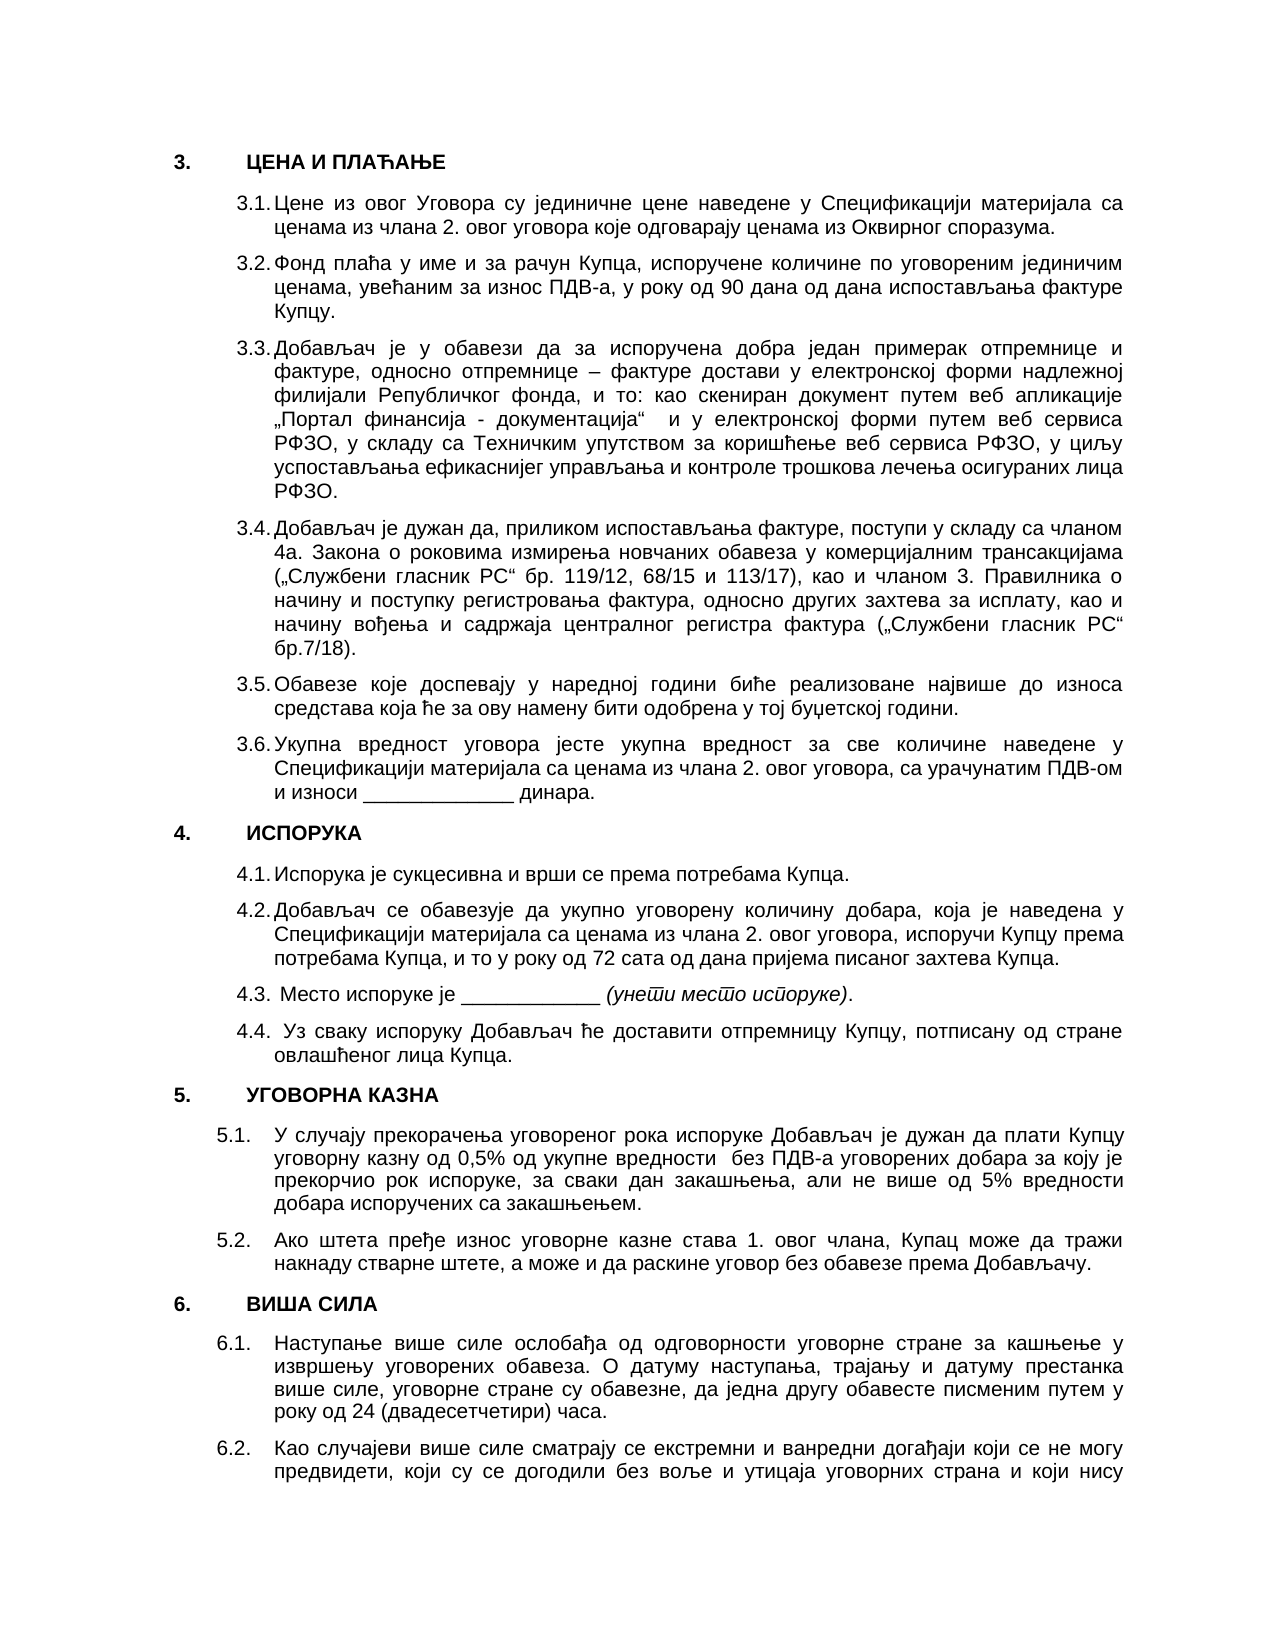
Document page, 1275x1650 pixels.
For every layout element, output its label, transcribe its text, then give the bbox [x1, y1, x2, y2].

list Фонд плаћа у име и за рачун Купца, испоручене количине по уговореним јединичим ценама, увећаним за износ ПДВ-а, у року од 90 дана од дана испостављања фактуре Купцу. [236, 251, 1124, 323]
list Добављач је дужан да, приликом испостављања фактуре, поступи у складу са чланом 4а. Закона о роковима измирења новчаних обавеза у комерцијалним трансакцијама („Службени гласник РС“ бр. 119/12, 68/15 и 113/17), као и чланом 3. Правилника о начину и поступку регистровања фактура, односно других захтева за исплату, као и начину вођења и садржаја централног регистра фактура („Службени гласник РС“ бр.7/18). [236, 516, 1124, 659]
list Добављач је у обавези да за испоручена добра један примерак отпремнице и фактуре, односно отпремнице – фактуре достави у електронској форми надлежној филијали Републичког фонда, и то: као скениран документ путем веб апликације „Портал финансија - документација“ и у електронској форми путем веб сервиса РФЗО, у складу са Техничким упутством за коришћење веб сервиса РФЗО, у циљу успостављања ефикаснијег управљања и контроле трошкова лечења осигураних лица РФЗО. [236, 335, 1124, 503]
list ИСПОРУКА [174, 821, 1123, 845]
list Испорука је сукцесивна и врши се према потребама Купца. [236, 861, 1124, 885]
list Oбавезе које доспевају у наредној години биће реализоване највише до износа средстава која ће за ову намену бити одобрена у тој буџетској години. [236, 672, 1124, 720]
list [216, 1437, 1125, 1483]
list Место испоруке је ____________ (унети место испоруке). [236, 982, 1124, 1006]
list ВИША СИЛА [174, 1291, 1123, 1315]
list Укупна вредност уговора јесте укупна вредност за све количине наведене у Спецификацији материјала са ценама из члана 2. овог уговора, са урачунатим ПДВ-ом и износи _____________ динара. [236, 732, 1124, 804]
list Цене из овог Уговора су јединичне цене наведене у Спецификацији материјала са ценама из члана 2. овог уговора које одговарају ценама из Оквирног споразума. [236, 191, 1124, 238]
list Добављач се обавезује да укупно уговорену количину добара, која је наведена у Спецификацији материјала са ценама из члана 2. овог уговора, испоручи Купцу према потребама Купца, и то у року од 72 сата од дана пријема писаног захтева Купца. [236, 898, 1124, 970]
list Уз сваку испоруку Добављач ће доставити отпремницу Купцу, потписану од стране овлашћеног лица Купца. [236, 1019, 1124, 1067]
list У случају прекорачења уговореног рока испоруке Добављач је дужан да плати Купцу уговорну казну од 0,5% од укупне вредности без ПДВ-а уговорених добара за коју је прекорчио рок испоруке, за сваки дан закашњења, али не више од 5% вредности добара испоручених са закашњењем. [216, 1124, 1125, 1215]
list Наступање више силе ослобађа од одговорности уговорне стране за кашњење у извршењу уговорених обавеза. О датуму наступања, трајању и датуму престанка више силе, уговорне стране су обавезне, да једна другу обавесте писменим путем у року од 24 (двадесетчетири) часа. [216, 1332, 1125, 1423]
list УГОВОРНА КАЗНА [174, 1083, 1123, 1107]
list Ако штета пређе износ уговорне казне става 1. овог члана, Купац може да тражи накнаду стварне штете, а може и да раскине уговор без обавезе према Добављачу. [216, 1229, 1125, 1275]
list ЦЕНА И ПЛАЋАЊЕ [174, 150, 1123, 174]
